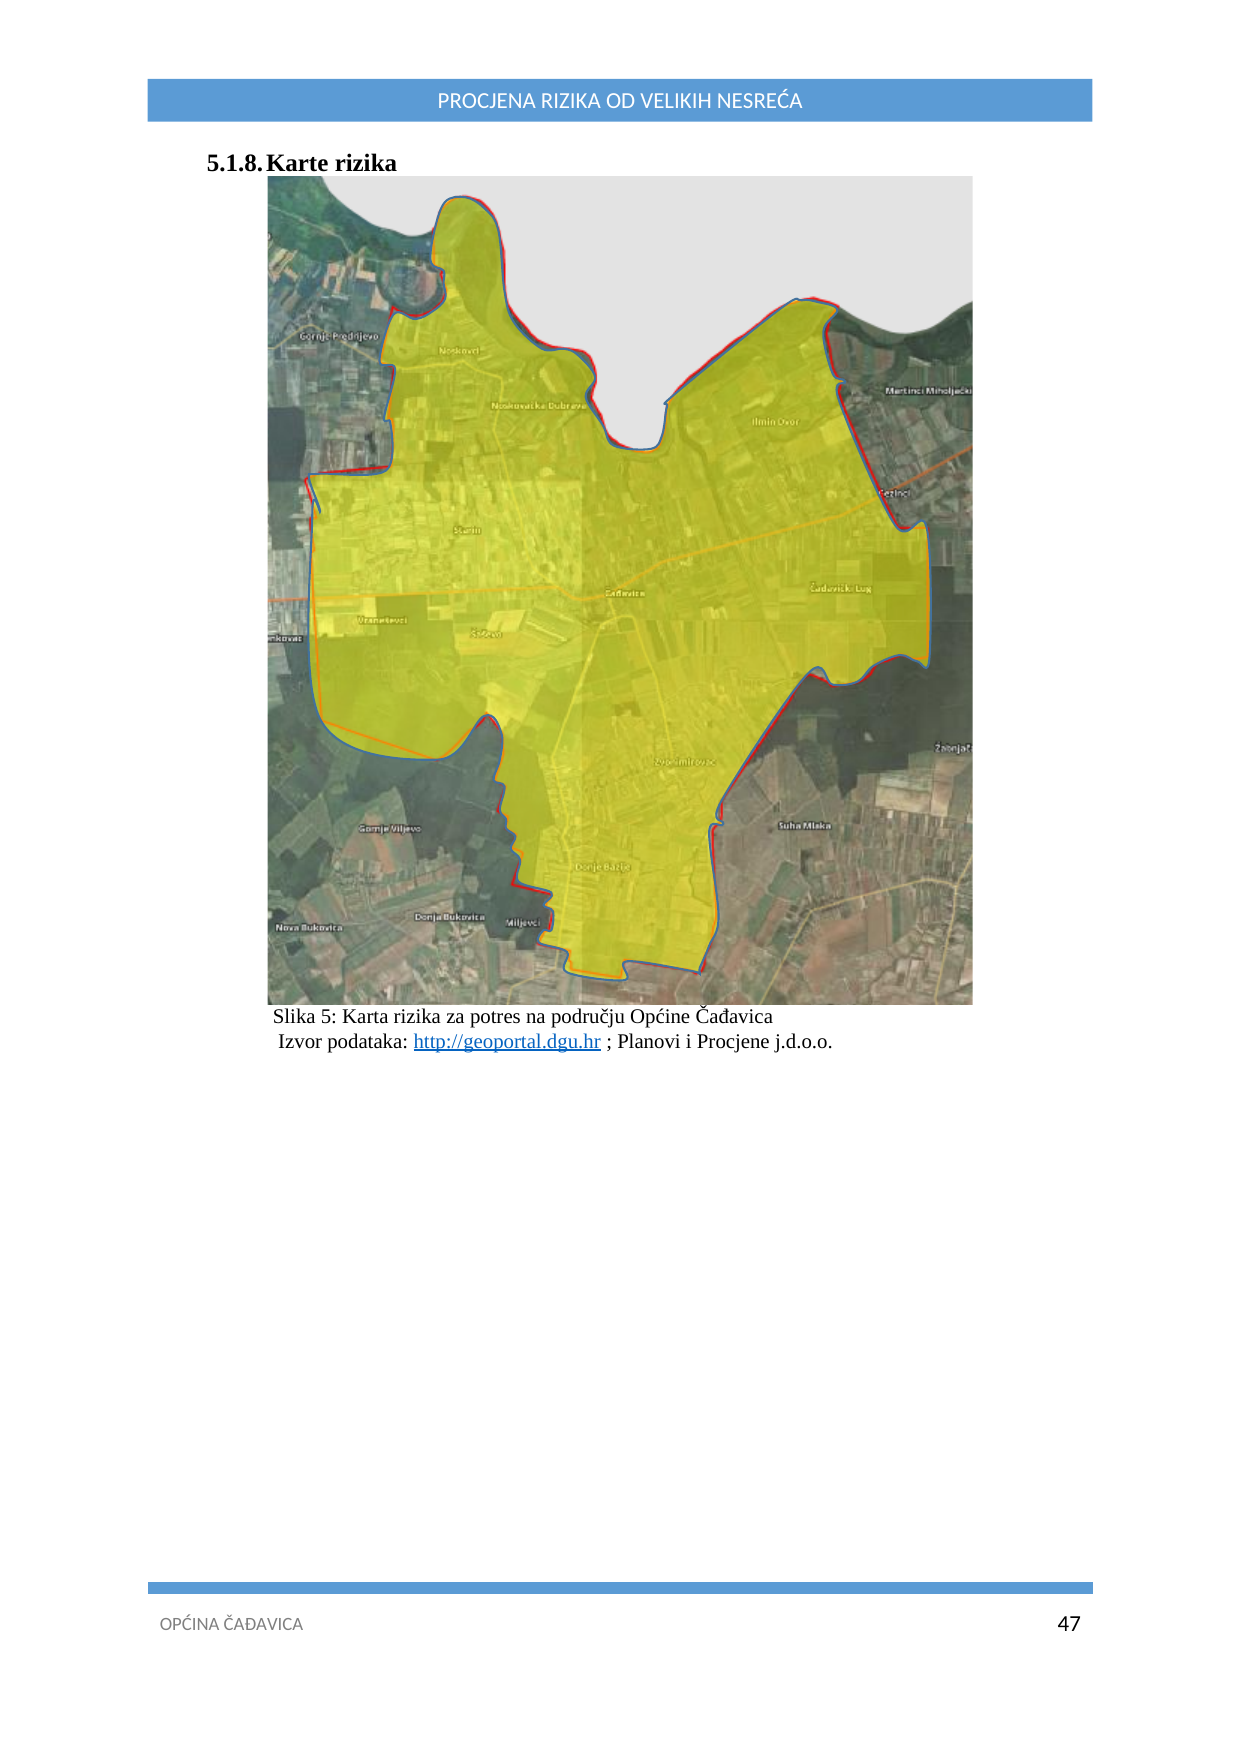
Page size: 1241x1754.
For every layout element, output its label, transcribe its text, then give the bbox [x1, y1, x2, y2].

picture [267, 176, 973, 1005]
text Slika 5: Karta rizika za potres na području Općine Čađavica [148, 1004, 1093, 1028]
subtitle Karte rizika [207, 148, 1093, 176]
text Izvor podataka: http://geoportal.dgu.hr ; Planovi i Procjene j.d.o.o. [148, 1028, 1093, 1053]
